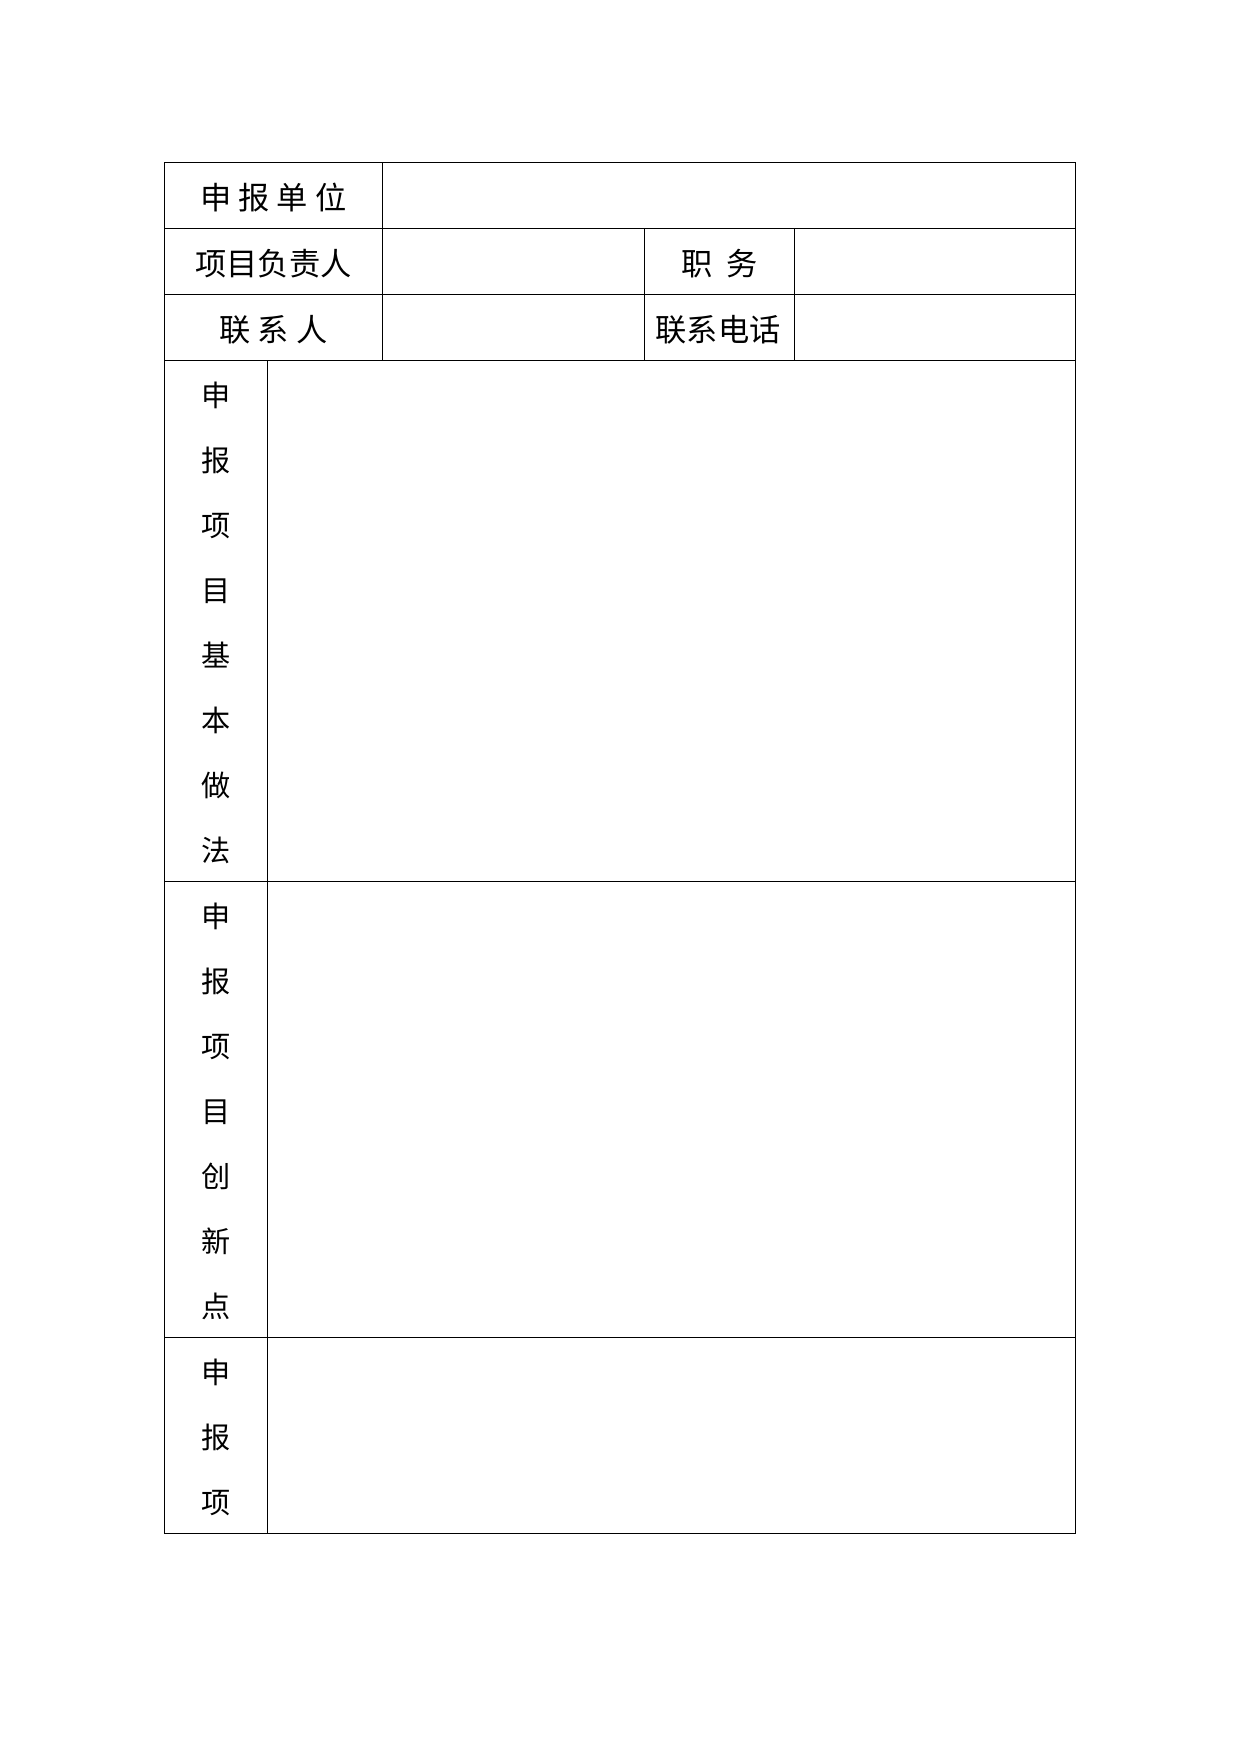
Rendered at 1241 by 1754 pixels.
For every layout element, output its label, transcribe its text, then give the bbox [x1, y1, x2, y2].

table_cell [795, 295, 1075, 360]
table_cell [268, 361, 1075, 881]
table_cell 项目负责人 [165, 229, 382, 294]
table_cell 申 报 项 目 基 本 做 法 [165, 361, 267, 881]
table_cell [383, 295, 644, 360]
table_cell 联 系 人 [165, 295, 382, 360]
table_cell [795, 229, 1075, 294]
table_cell [268, 1338, 1075, 1533]
table_cell [383, 229, 644, 294]
table_cell 申 报 单 位 [165, 163, 382, 228]
table_cell [268, 882, 1075, 1337]
table_cell 申 报 项 目 创 新 点 [165, 882, 267, 1337]
table_cell [383, 163, 1075, 228]
table_cell 联系电话 [645, 295, 794, 360]
table_cell 申 报 项 目 主 要 成 效 [165, 1338, 267, 1533]
table_cell 职 务 [645, 229, 794, 294]
